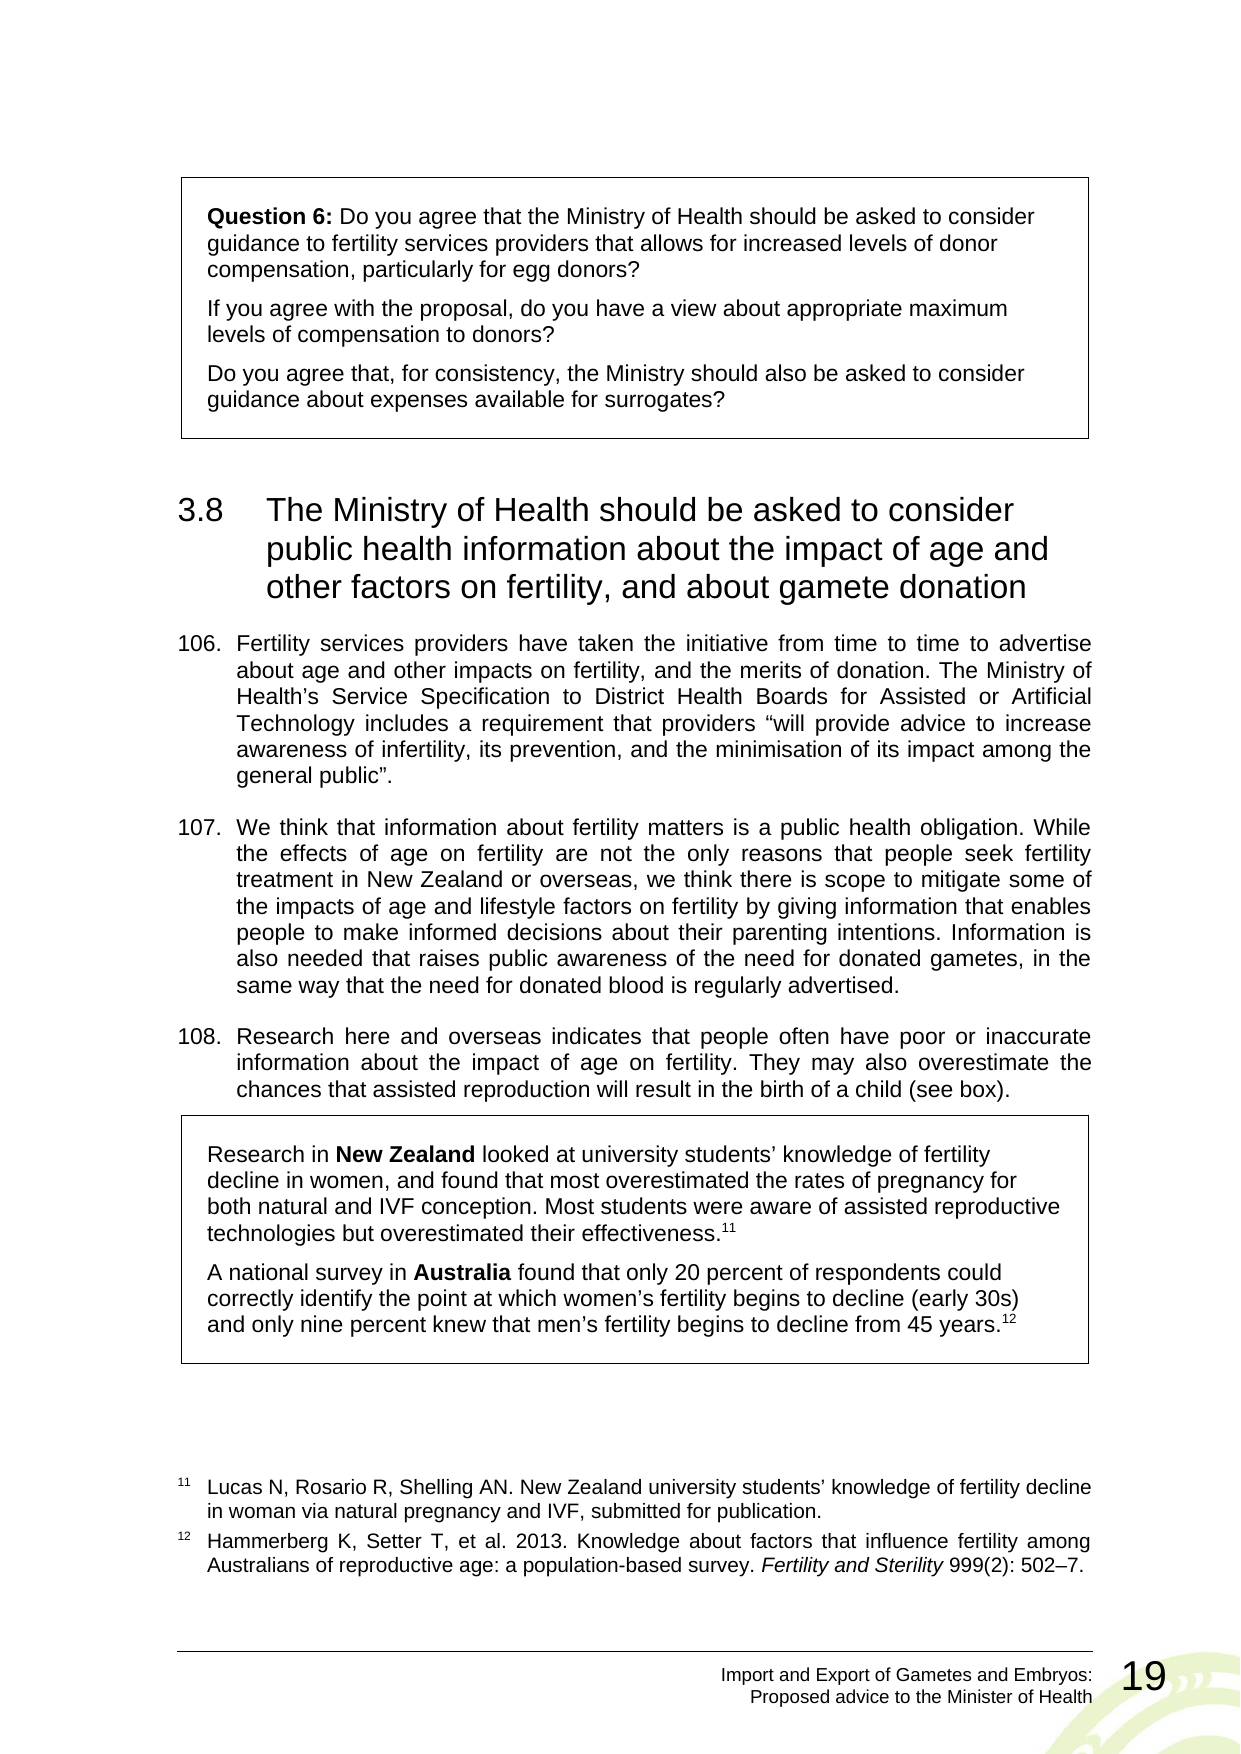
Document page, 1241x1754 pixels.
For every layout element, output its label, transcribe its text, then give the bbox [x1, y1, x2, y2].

text Research here and overseas indicates that people often have poor or inaccurate information about the impact of age on fertility. They may also overestimate the chances that assisted reproduction will result in the birth of a child (see box). [177, 1023, 1092, 1102]
text Do you agree that, for consistency, the Ministry should also be asked to consider guidance about expenses available for surrogates? [182, 334, 1088, 438]
picture [1005, 1650, 1241, 1754]
text We think that information about fertility matters is a public health obligation. While the effects of age on fertility are not the only reasons that people seek fertility treatment in New Zealand or overseas, we think there is scope to mitigate some of the impacts of age and lifestyle factors on fertility by giving information that enables people to make informed decisions about their parenting intentions. Information is also needed that raises public awareness of the need for donated gametes, in the same way that the need for donated blood is regularly advertised. [177, 813, 1092, 998]
subtitle The Ministry of Health should be asked to consider public health information about the impact of age and other factors on fertility, and about gamete donation [177, 490, 1092, 605]
text Fertility services providers have taken the initiative from time to time to advertise about age and other impacts on fertility, and the merits of donation. The Ministry of Health’s Service Specification to District Health Boards for Assisted or Artificial Technology includes a requirement that providers “will provide advice to increase awareness of infertility, its prevention, and the minimisation of its impact among the general public”. [177, 630, 1092, 788]
text Question 6: Do you agree that the Ministry of Health should be asked to consider guidance to fertility services providers that allows for increased levels of donor compensation, particularly for egg donors? [182, 178, 1088, 269]
text If you agree with the proposal, do you have a view about appropriate maximum levels of compensation to donors? [182, 269, 1088, 334]
text Research in New Zealand looked at university students’ knowledge of fertility decline in women, and found that most overestimated the rates of pregnancy for both natural and IVF conception. Most students were aware of assisted reproductive technologies but overestimated their effectiveness. [182, 1116, 1088, 1232]
text A national survey in Australia found that only 20 percent of respondents could correctly identify the point at which women’s fertility begins to decline (early 30s) and only nine percent knew that men’s fertility begins to decline from 45 years. [182, 1232, 1088, 1363]
